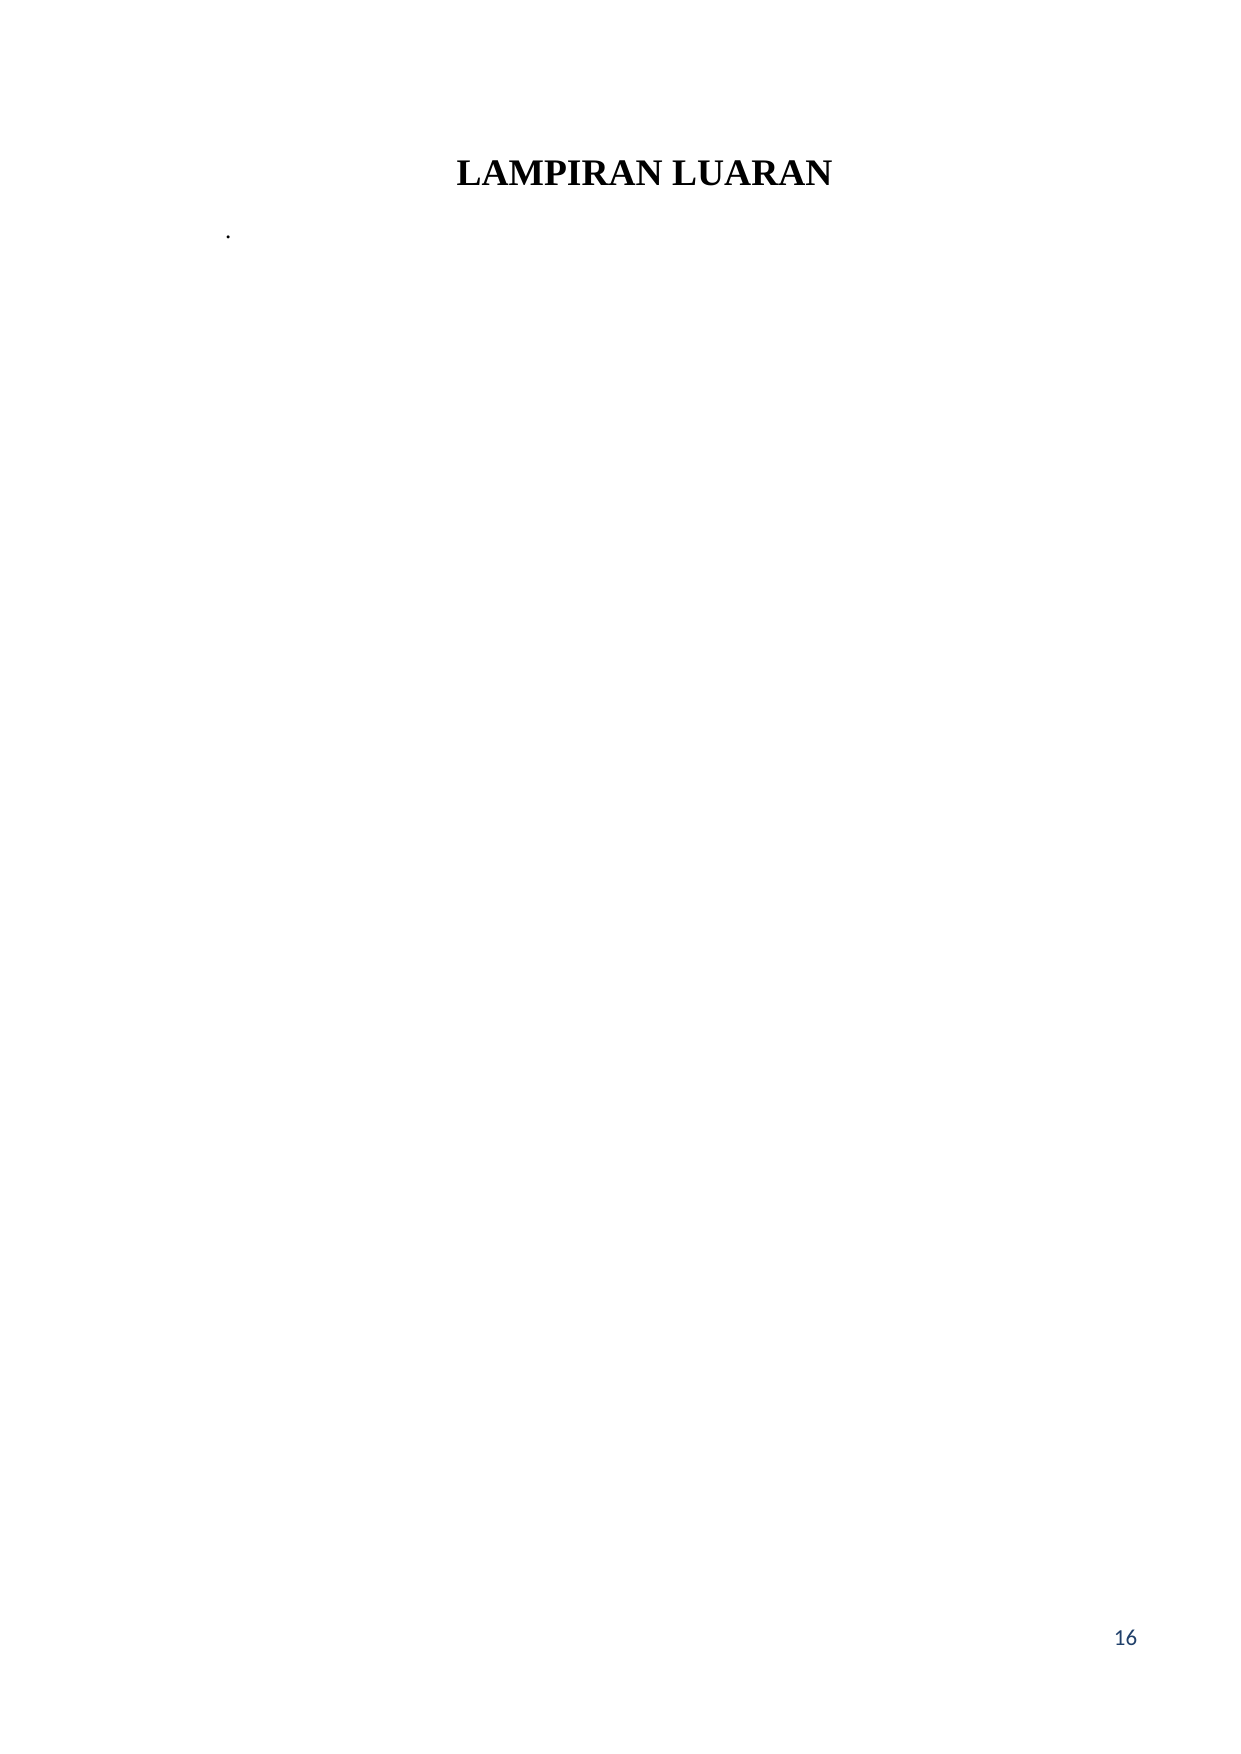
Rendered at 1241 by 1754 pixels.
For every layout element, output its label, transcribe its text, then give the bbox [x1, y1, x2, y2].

subtitle LAMPIRAN LUARAN [152, 150, 1137, 193]
text . [225, 215, 1137, 243]
